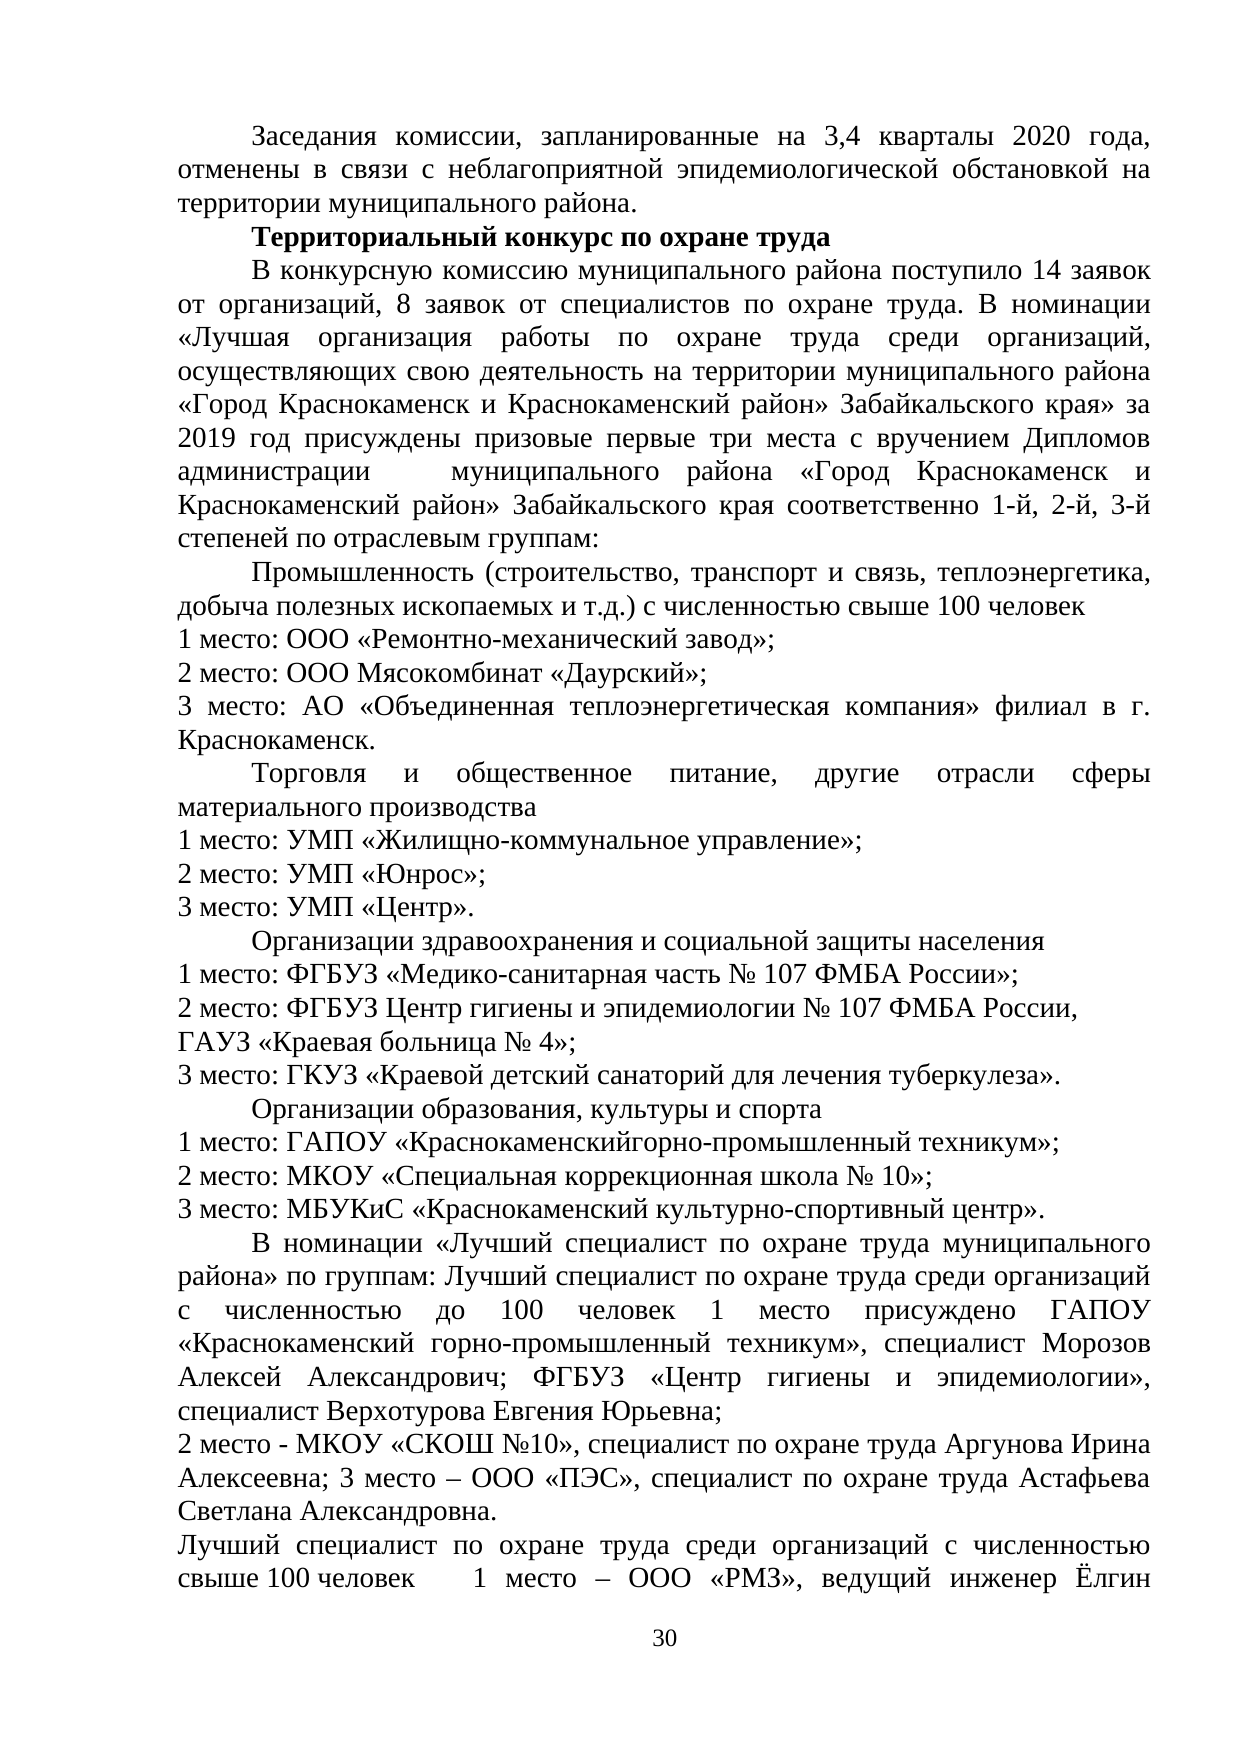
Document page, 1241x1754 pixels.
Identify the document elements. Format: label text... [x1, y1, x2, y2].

text Организации здравоохранения и социальной защиты населения [177, 923, 1152, 957]
text 2 место: УМП «Юнрос»; [177, 856, 1152, 889]
text ГАУЗ «Краевая больница № 4»; [177, 1024, 1152, 1057]
text Организации образования, культуры и спорта [177, 1091, 1152, 1124]
text 2 место - МКОУ «СКОШ №10», специалист по охране труда Аргунова Ирина Алексеевна; 3 место – ООО «ПЭС», специалист по охране труда Астафьева Светлана Александровна. [177, 1426, 1152, 1527]
text 3 место: УМП «Центр». [177, 889, 1152, 923]
text Заседания комиссии, запланированные на 3,4 кварталы 2020 года, отменены в связи с неблагоприятной эпидемиологической обстановкой на территории муниципального района. [177, 118, 1152, 219]
text 1 место: ФГБУЗ «Медико-санитарная часть № 107 ФМБА России»; [177, 957, 1152, 990]
text 2 место: МКОУ «Специальная коррекционная школа № 10»; [177, 1158, 1152, 1191]
text 1 место: УМП «Жилищно-коммунальное управление»; [177, 822, 1152, 856]
text В номинации «Лучший специалист по охране труда муниципального района» по группам: Лучший специалист по охране труда среди организаций с численностью до 100 человек 1 место присуждено ГАПОУ «Краснокаменский горно-промышленный техникум», специалист Морозов Алексей Александрович; ФГБУЗ «Центр гигиены и эпидемиологии», специалист Верхотурова Евгения Юрьевна; [177, 1225, 1152, 1426]
text 2 место: ФГБУЗ Центр гигиены и эпидемиологии № 107 ФМБА России, [177, 990, 1152, 1024]
text 2 место: ООО Мясокомбинат «Даурский»; [177, 655, 1152, 688]
text Промышленность (строительство, транспорт и связь, теплоэнергетика, добыча полезных ископаемых и т.д.) с численностью свыше 100 человек [177, 554, 1152, 621]
text 3 место: АО «Объединенная теплоэнергетическая компания» филиал в г. Краснокаменск. [177, 688, 1152, 755]
text 3 место: МБУКиС «Краснокаменский культурно-спортивный центр». [177, 1191, 1152, 1225]
text 1 место: ГАПОУ «Краснокаменскийгорно-промышленный техникум»; [177, 1124, 1152, 1158]
text Территориальный конкурс по охране труда [177, 219, 1152, 252]
text 3 место: ГКУЗ «Краевой детский санаторий для лечения туберкулеза». [177, 1057, 1152, 1091]
text 1 место: ООО «Ремонтно-механический завод»; [177, 621, 1152, 655]
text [177, 1527, 1152, 1594]
text В конкурсную комиссию муниципального района поступило 14 заявок от организаций, 8 заявок от специалистов по охране труда. В номинации «Лучшая организация работы по охране труда среди организаций, осуществляющих свою деятельность на территории муниципального района «Город Краснокаменск и Краснокаменский район» Забайкальского края» за 2019 год присуждены призовые первые три места с вручением Дипломов администрации муниципального района «Город Краснокаменск и Краснокаменский район» Забайкальского края соответственно 1-й, 2-й, 3-й степеней по отраслевым группам: [177, 252, 1152, 554]
text Торговля и общественное питание, другие отрасли сферы материального производства [177, 755, 1152, 822]
